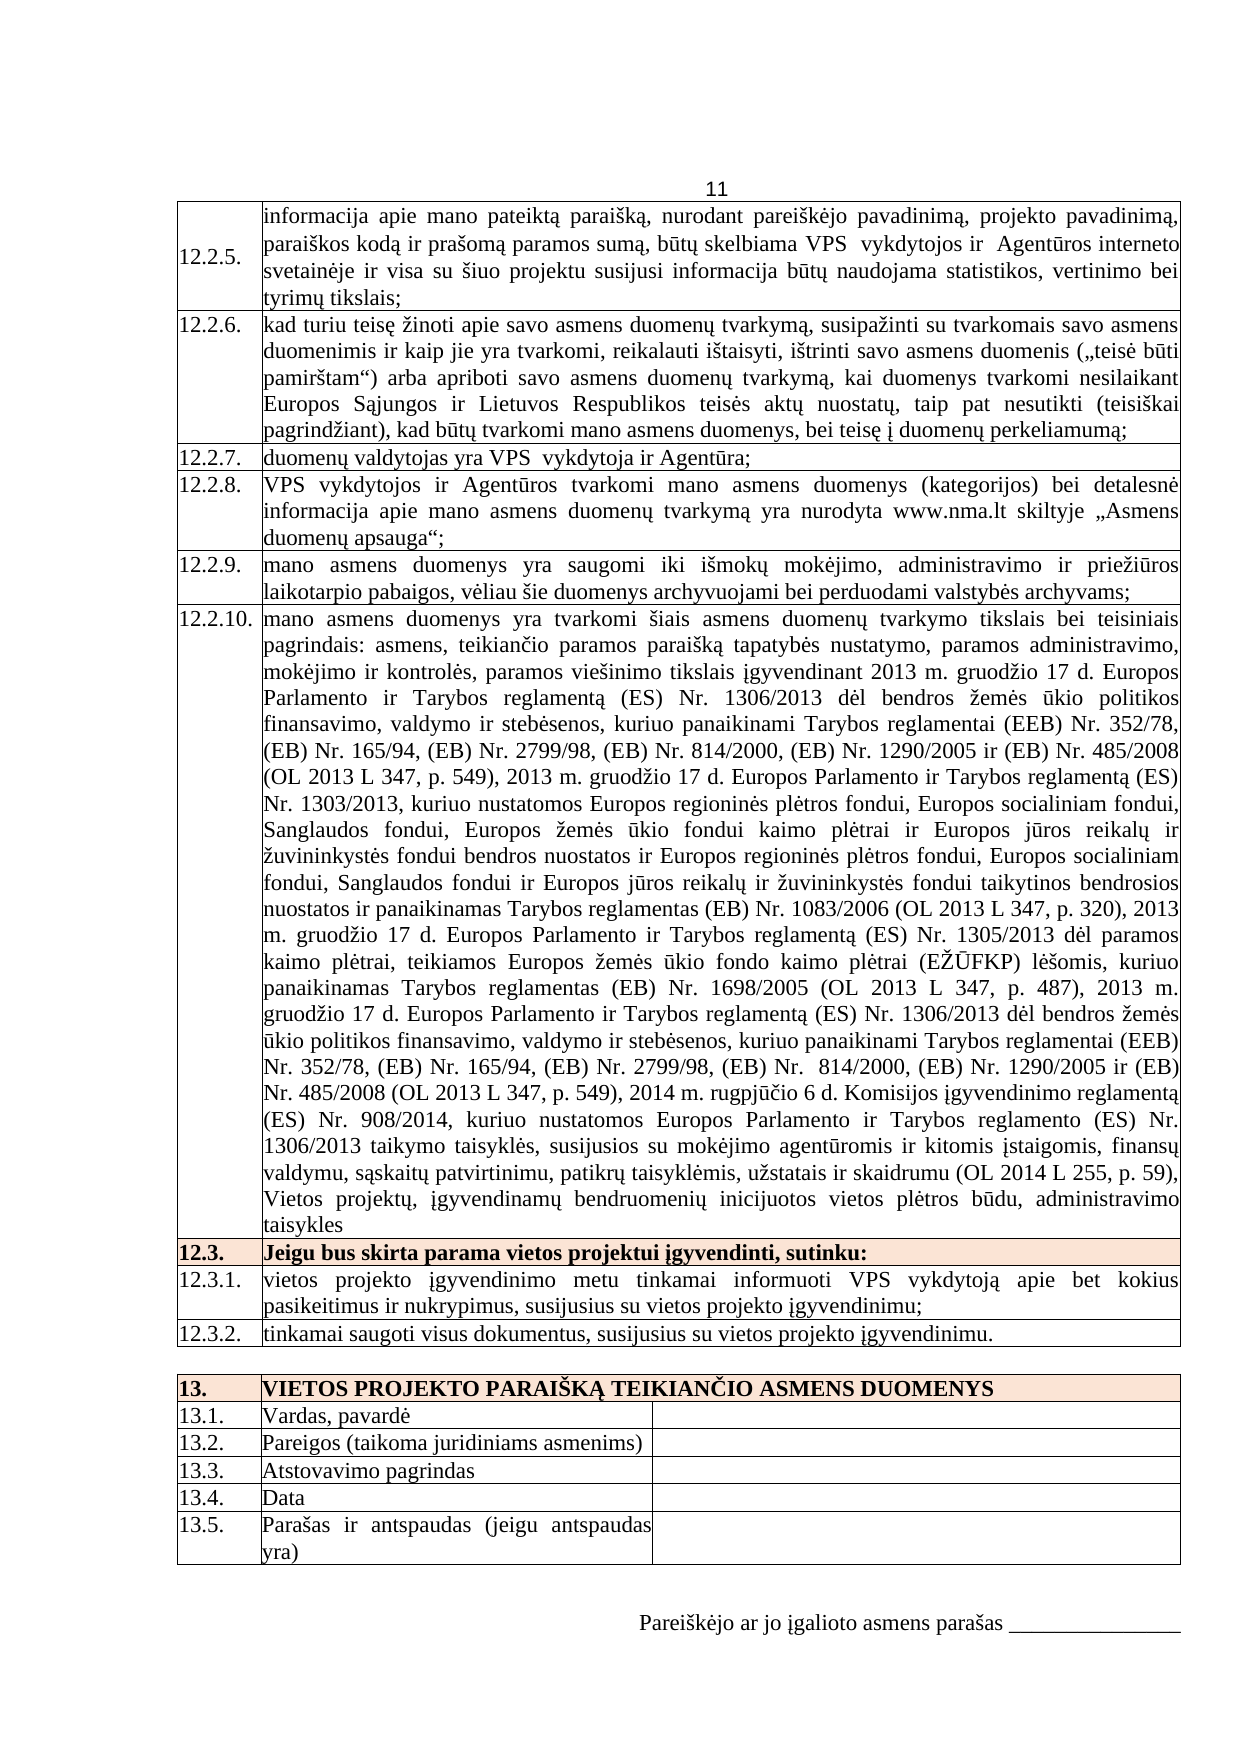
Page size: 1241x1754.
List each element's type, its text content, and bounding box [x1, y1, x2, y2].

table_cell Atstovavimo pagrindas [262, 1457, 652, 1483]
table_cell 12.3.1. [178, 1266, 262, 1319]
table_header 13. [178, 1375, 261, 1401]
table_cell [653, 1457, 1180, 1483]
table_cell 12.2.5. [178, 202, 262, 310]
table_header VIETOS PROJEKTO PARAIŠKĄ TEIKIANČIO ASMENS DUOMENYS [262, 1375, 1180, 1401]
table_cell [653, 1402, 1180, 1428]
table_cell duomenų valdytojas yra VPS vykdytoja ir Agentūra; [263, 444, 1180, 470]
table_cell VPS vykdytojos ir Agentūros tvarkomi mano asmens duomenys (kategorijos) bei detalesnė informacija apie mano asmens duomenų tvarkymą yra nurodyta www.nma.lt skiltyje „Asmens duomenų apsauga“; [263, 471, 1180, 550]
table_cell 13.5. [178, 1512, 261, 1564]
table_cell 12.3.2. [178, 1320, 262, 1346]
table_cell kad turiu teisę žinoti apie savo asmens duomenų tvarkymą, susipažinti su tvarkomais savo asmens duomenimis ir kaip jie yra tvarkomi, reikalauti ištaisyti, ištrinti savo asmens duomenis („teisė būti pamirštam“) arba apriboti savo asmens duomenų tvarkymą, kai duomenys tvarkomi nesilaikant Europos Sąjungos ir Lietuvos Respublikos teisės aktų nuostatų, taip pat nesutikti (teisiškai pagrindžiant), kad būtų tvarkomi mano asmens duomenys, bei teisę į duomenų perkeliamumą; [263, 311, 1180, 443]
table_cell [653, 1512, 1180, 1564]
table_cell [653, 1484, 1180, 1511]
table_cell [653, 1429, 1180, 1456]
table_cell 12.3. [178, 1239, 262, 1265]
table_cell 12.2.7. [178, 444, 262, 470]
table_cell 13.2. [178, 1429, 261, 1456]
table_cell informacija apie mano pateiktą paraišką, nurodant pareiškėjo pavadinimą, projekto pavadinimą, paraiškos kodą ir prašomą paramos sumą, būtų skelbiama VPS vykdytojos ir Agentūros interneto svetainėje ir visa su šiuo projektu susijusi informacija būtų naudojama statistikos, vertinimo bei tyrimų tikslais; [263, 202, 1180, 310]
table_cell Parašas ir antspaudas (jeigu antspaudas yra) [262, 1512, 652, 1564]
table_cell 12.2.10. [178, 605, 262, 1238]
table_cell Pareigos (taikoma juridiniams asmenims) [262, 1429, 652, 1456]
table_cell mano asmens duomenys yra tvarkomi šiais asmens duomenų tvarkymo tikslais bei teisiniais pagrindais: asmens, teikiančio paramos paraišką tapatybės nustatymo, paramos administravimo, mokėjimo ir kontrolės, paramos viešinimo tikslais įgyvendinant 2013 m. gruodžio 17 d. Europos Parlamento ir Tarybos reglamentą (ES) Nr. 1306/2013 dėl bendros žemės ūkio politikos finansavimo, valdymo ir stebėsenos, kuriuo panaikinami Tarybos reglamentai (EEB) Nr. 352/78, (EB) Nr. 165/94, (EB) Nr. 2799/98, (EB) Nr. 814/2000, (EB) Nr. 1290/2005 ir (EB) Nr. 485/2008 (OL 2013 L 347, p. 549), 2013 m. gruodžio 17 d. Europos Parlamento ir Tarybos reglamentą (ES) Nr. 1303/2013, kuriuo nustatomos Europos regioninės plėtros fondui, Europos socialiniam fondui, Sanglaudos fondui, Europos žemės ūkio fondui kaimo plėtrai ir Europos jūros reikalų ir žuvininkystės fondui bendros nuostatos ir Europos regioninės plėtros fondui, Europos socialiniam fondui, Sanglaudos fondui ir Europos jūros reikalų ir žuvininkystės fondui taikytinos bendrosios nuostatos ir panaikinamas Tarybos reglamentas (EB) Nr. 1083/2006 (OL 2013 L 347, p. 320), 2013 m. gruodžio 17 d. Europos Parlamento ir Tarybos reglamentą (ES) Nr. 1305/2013 dėl paramos kaimo plėtrai, teikiamos Europos žemės ūkio fondo kaimo plėtrai (EŽŪFKP) lėšomis, kuriuo panaikinamas Tarybos reglamentas (EB) Nr. 1698/2005 (OL 2013 L 347, p. 487), 2013 m. gruodžio 17 d. Europos Parlamento ir Tarybos reglamentą (ES) Nr. 1306/2013 dėl bendros žemės ūkio politikos finansavimo, valdymo ir stebėsenos, kuriuo panaikinami Tarybos reglamentai (EEB) Nr. 352/78, (EB) Nr. 165/94, (EB) Nr. 2799/98, (EB) Nr. 814/2000, (EB) Nr. 1290/2005 ir (EB) Nr. 485/2008 (OL 2013 L 347, p. 549), 2014 m. rugpjūčio 6 d. Komisijos įgyvendinimo reglamentą (ES) Nr. 908/2014, kuriuo nustatomos Europos Parlamento ir Tarybos reglamento (ES) Nr. 1306/2013 taikymo taisyklės, susijusios su mokėjimo agentūromis ir kitomis įstaigomis, finansų valdymu, sąskaitų patvirtinimu, patikrų taisyklėmis, užstatais ir skaidrumu (OL 2014 L 255, p. 59), Vietos projektų, įgyvendinamų bendruomenių inicijuotos vietos plėtros būdu, administravimo taisykles [263, 605, 1180, 1238]
table_cell mano asmens duomenys yra saugomi iki išmokų mokėjimo, administravimo ir priežiūros laikotarpio pabaigos, vėliau šie duomenys archyvuojami bei perduodami valstybės archyvams; [263, 551, 1180, 604]
table_cell 12.2.6. [178, 311, 262, 443]
table_cell 12.2.8. [178, 471, 262, 550]
table_cell Data [262, 1484, 652, 1511]
table_cell 12.2.9. [178, 551, 262, 604]
table_cell tinkamai saugoti visus dokumentus, susijusius su vietos projekto įgyvendinimu. [263, 1320, 1180, 1346]
table_cell vietos projekto įgyvendinimo metu tinkamai informuoti VPS vykdytoją apie bet kokius pasikeitimus ir nukrypimus, susijusius su vietos projekto įgyvendinimu; [263, 1266, 1180, 1319]
table_cell 13.4. [178, 1484, 261, 1511]
table_cell Jeigu bus skirta parama vietos projektui įgyvendinti, sutinku: [263, 1239, 1180, 1265]
table_cell Vardas, pavardė [262, 1402, 652, 1428]
table_cell 13.3. [178, 1457, 261, 1483]
table_cell 13.1. [178, 1402, 261, 1428]
